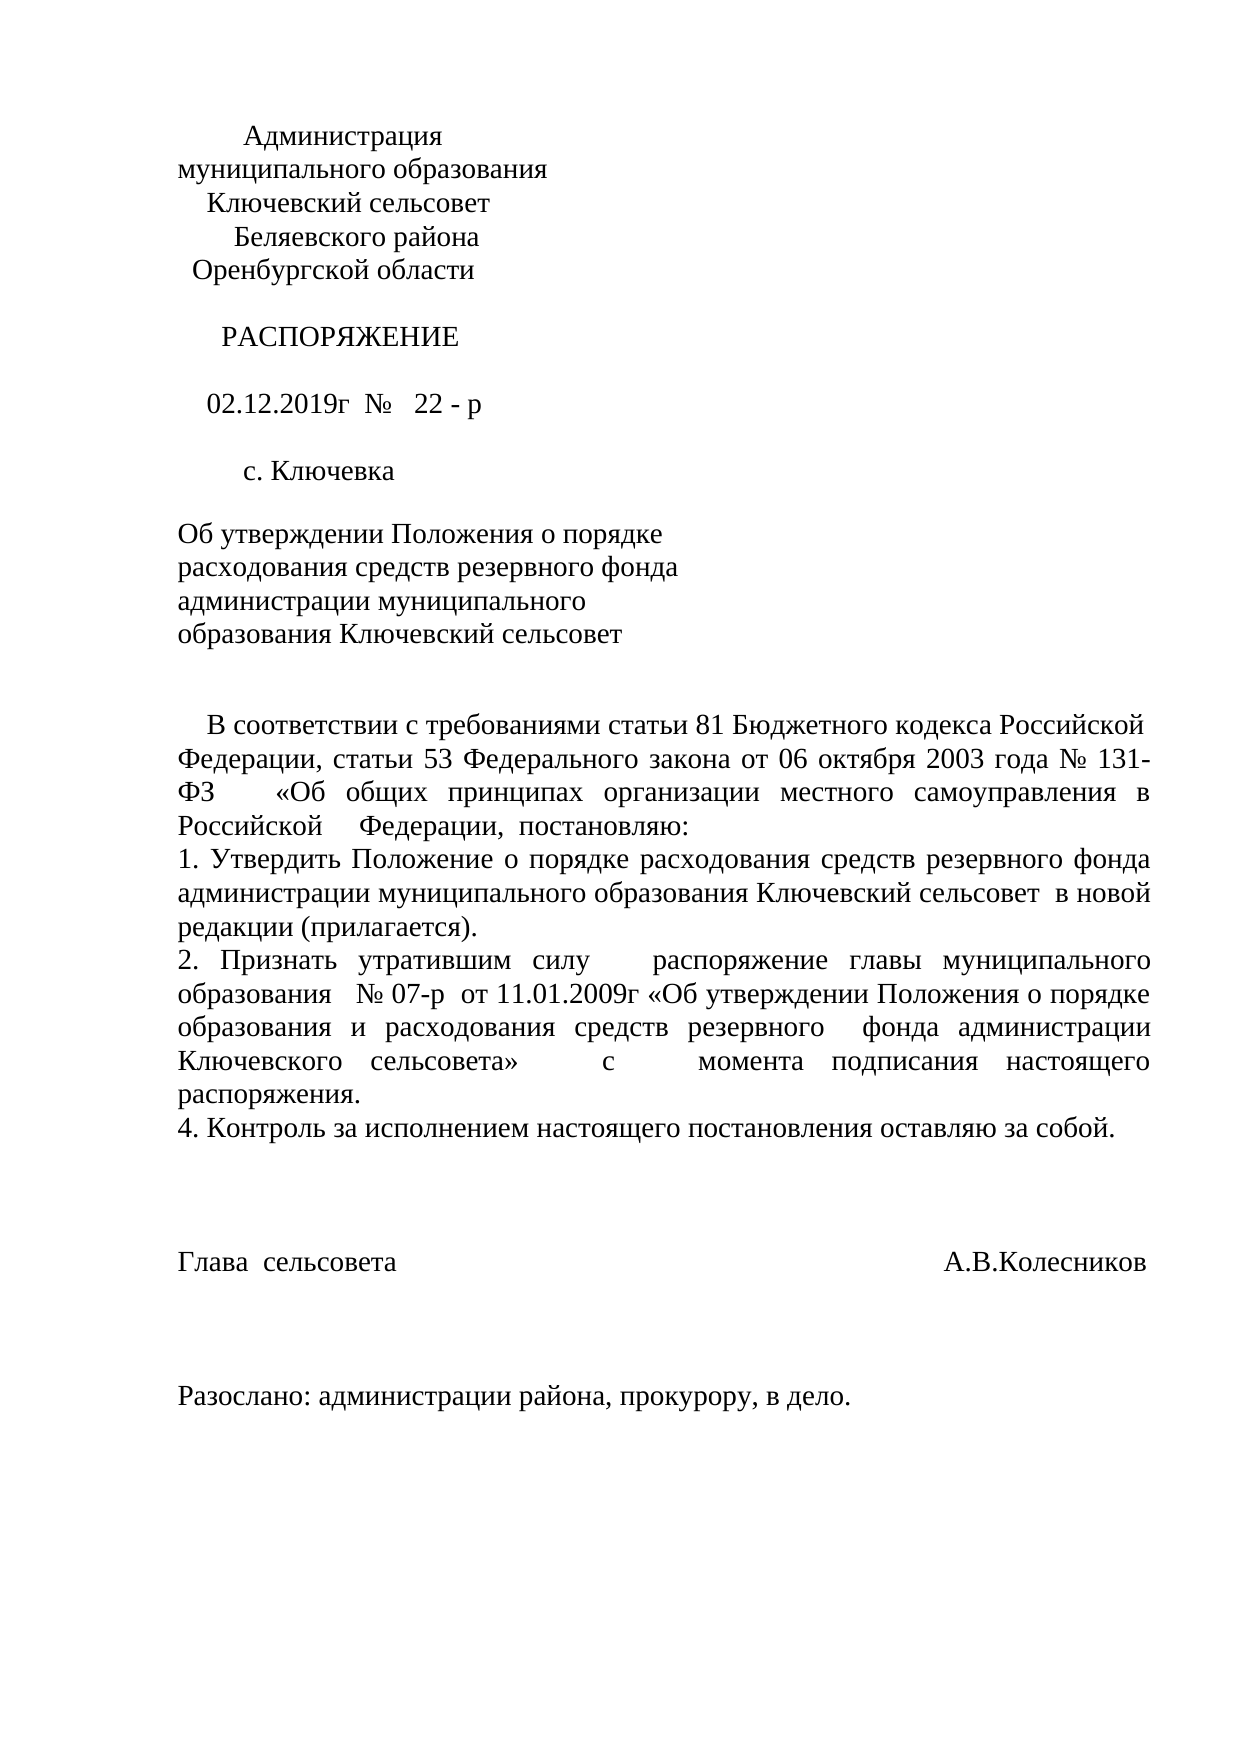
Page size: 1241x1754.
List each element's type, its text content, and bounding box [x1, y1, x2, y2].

text 4. Контроль за исполнением настоящего постановления оставляю за собой. [177, 1110, 1152, 1143]
text Разослано: администрации района, прокурору, в дело. [177, 1378, 1152, 1412]
text с. Ключевка [177, 453, 1152, 487]
text Об утверждении Положения о порядке [177, 516, 1152, 549]
text 2. Признать утратившим силу распоряжение главы муниципального образования № 07-р от 11.01.2009г «Об утверждении Положения о порядке образования и расходования средств резервного фонда администрации Ключевского сельсовета» с момента подписания настоящего распоряжения. [177, 942, 1152, 1110]
text администрации муниципального [177, 583, 1152, 616]
text образования Ключевский сельсовет [177, 616, 1152, 650]
text РАСПОРЯЖЕНИЕ [177, 319, 1152, 353]
text В соответствии с требованиями статьи 81 Бюджетного кодекса Российской [177, 707, 1152, 741]
text Ключевский сельсовет [177, 185, 1152, 219]
text Федерации, статьи 53 Федерального закона от 06 октября 2003 года № 131-ФЗ «Об общих принципах организации местного самоуправления в Российской Федерации, постановляю: [177, 741, 1152, 842]
text Администрация [177, 118, 1152, 152]
text 02.12.2019г № 22 - р [177, 386, 560, 420]
text Оренбургской области [177, 252, 1152, 286]
text 1. Утвердить Положение о порядке расходования средств резервного фонда администрации муниципального образования Ключевский сельсовет в новой редакции (прилагается). [177, 842, 1152, 942]
text расходования средств резервного фонда [177, 549, 1152, 583]
text Глава сельсовета А.В.Колесников [177, 1244, 1152, 1278]
text муниципального образования [177, 152, 1152, 185]
text Беляевского района [177, 219, 1152, 252]
